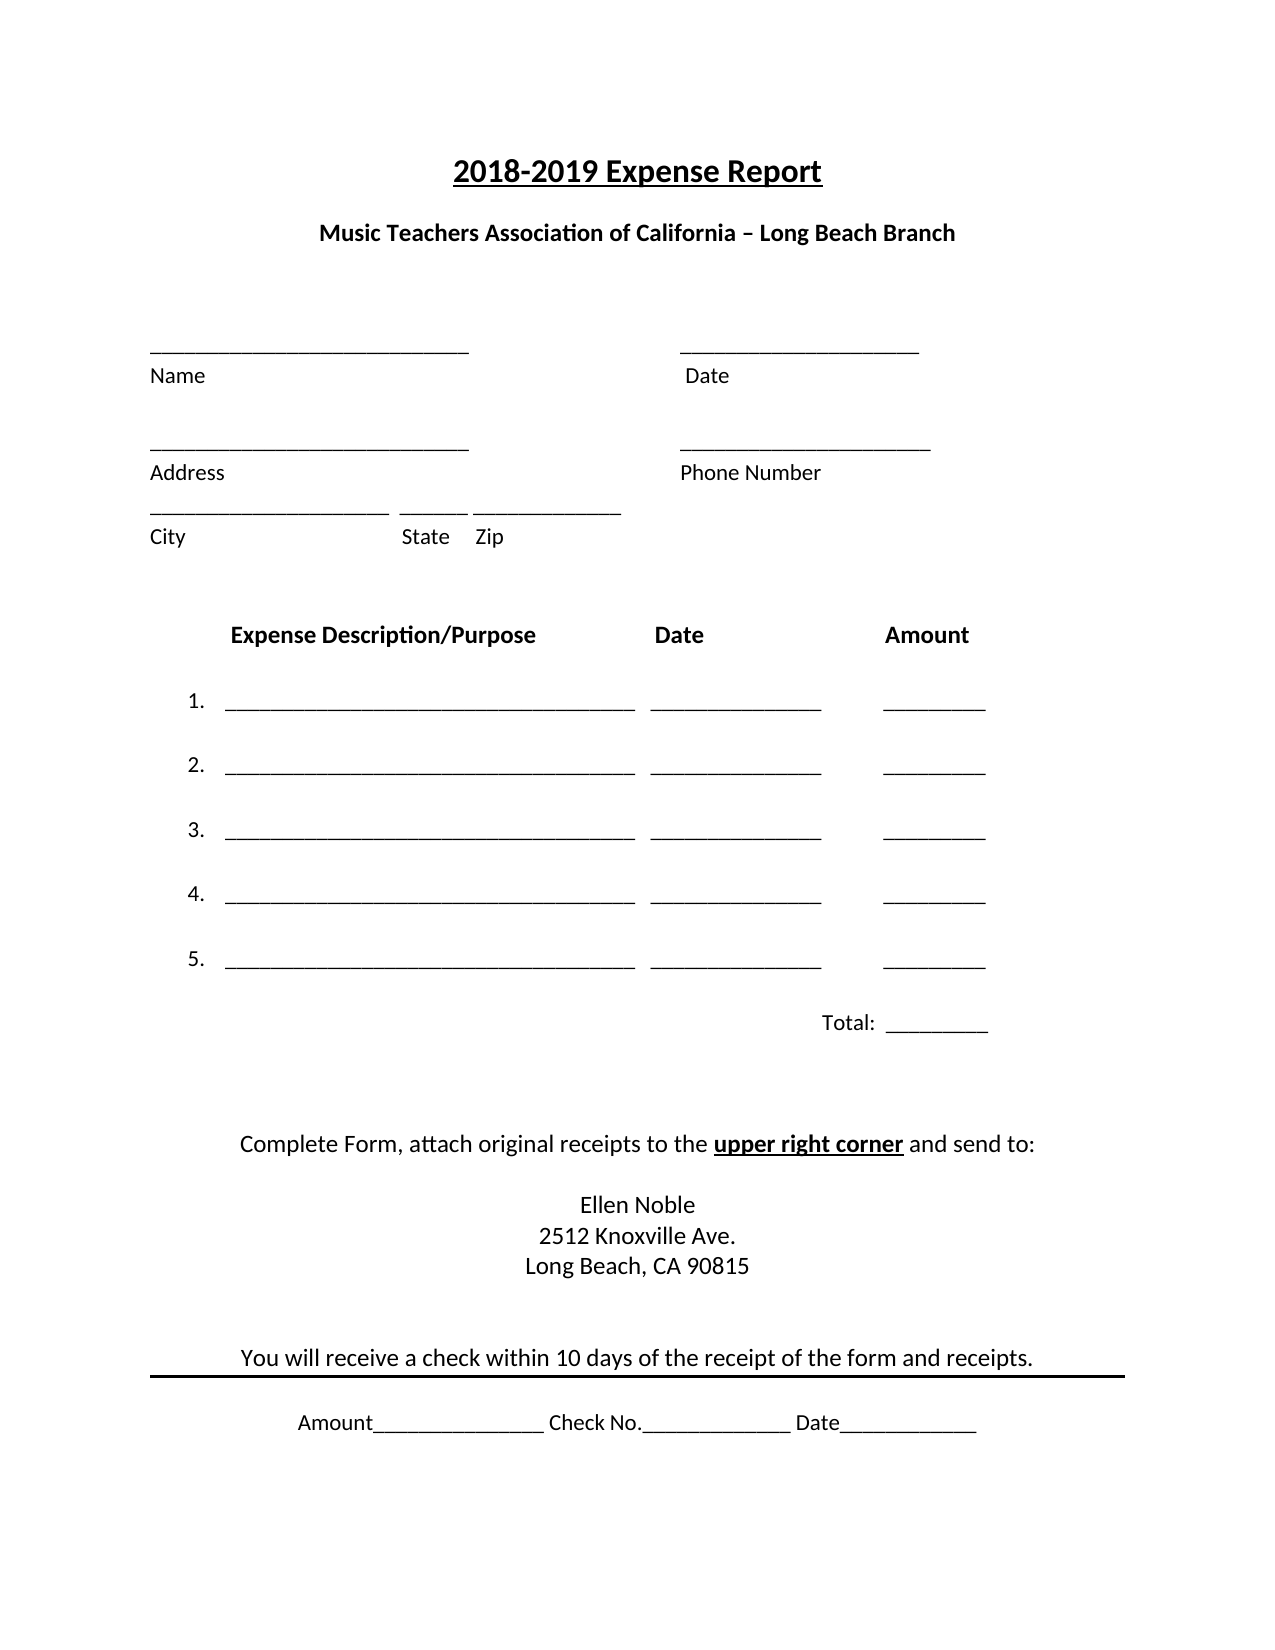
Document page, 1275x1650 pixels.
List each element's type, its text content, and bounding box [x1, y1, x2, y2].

text Ellen Noble [150, 1189, 1125, 1220]
text _____________________ ______ _____________ [150, 490, 1125, 518]
text City State Zip [150, 522, 1125, 550]
text ____________________________ _____________________ [150, 329, 1125, 357]
text Total: _________ [150, 1008, 1125, 1036]
list ____________________________________ _______________ _________ [187, 879, 1125, 907]
list ____________________________________ _______________ _________ [187, 686, 1125, 714]
text Name Date [150, 361, 1125, 389]
list ____________________________________ _______________ _________ [187, 944, 1125, 972]
text Music Teachers Association of California – Long Beach Branch [150, 218, 1125, 248]
text 2512 Knoxville Ave. [150, 1220, 1125, 1251]
text Expense Description/Purpose Date Amount [150, 619, 1125, 649]
text Amount_______________ Check No._____________ Date____________ [150, 1408, 1125, 1436]
text You will receive a check within 10 days of the receipt of the form and receipts. [150, 1342, 1125, 1375]
text Long Beach, CA 90815 [150, 1251, 1125, 1281]
text Address Phone Number [150, 458, 1125, 486]
text 2018-2019 Expense Report [150, 150, 1125, 191]
text ____________________________ ______________________ [150, 426, 1125, 454]
list ____________________________________ _______________ _________ [187, 751, 1125, 778]
list ____________________________________ _______________ _________ [187, 815, 1125, 843]
text Complete Form, attach original receipts to the upper right corner and send to: [150, 1128, 1125, 1159]
